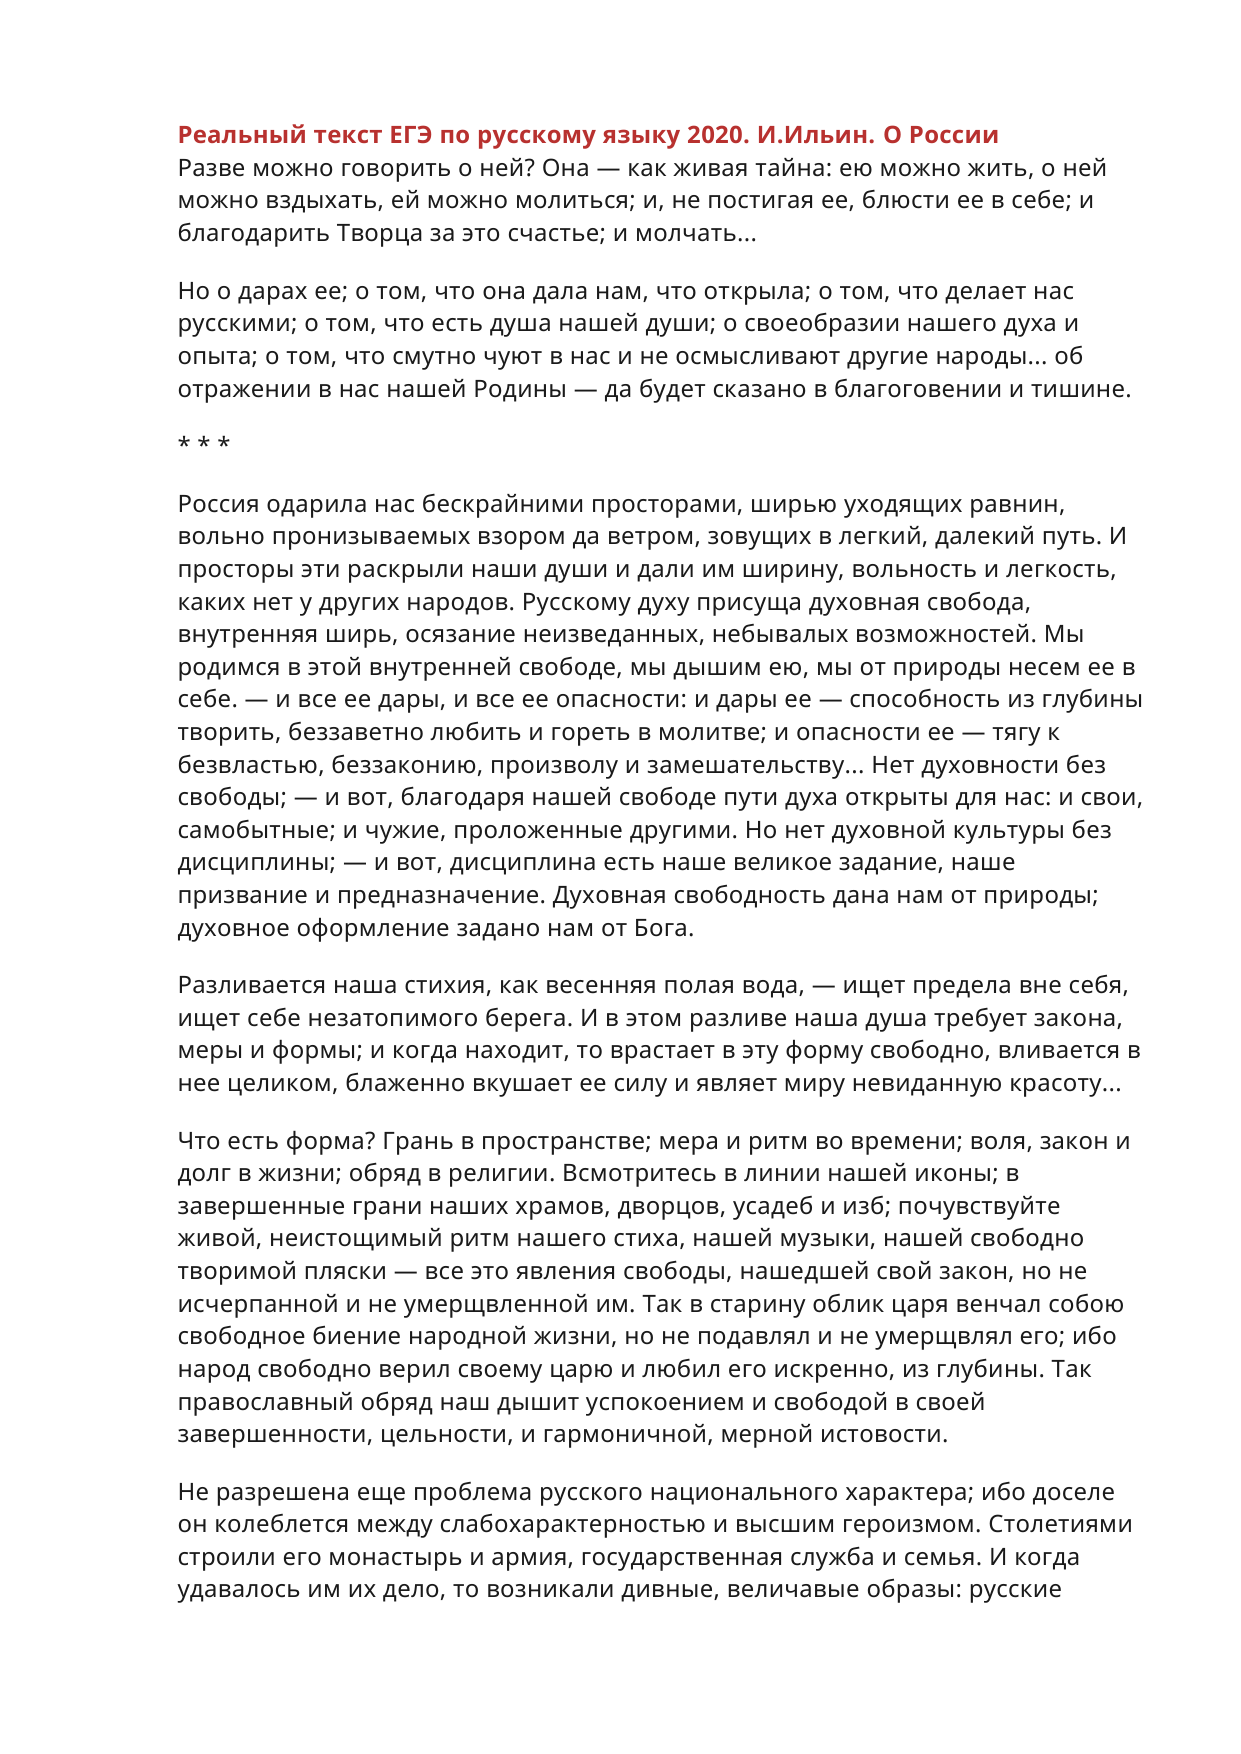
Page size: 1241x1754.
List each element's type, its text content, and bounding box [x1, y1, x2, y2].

text Разливается наша стихия, как весенняя полая вода, — ищет предела вне себя, ищет себе незатопимого берега. И в этом разливе наша душа требует закона, меры и формы; и когда находит, то врастает в эту форму свободно, вливается в нее целиком, блаженно вкушает ее силу и являет миру невиданную красоту... [177, 968, 1152, 1098]
text Россия одарила нас бескрайними просторами, ширью уходящих равнин, вольно пронизываемых взором да ветром, зовущих в легкий, далекий путь. И просторы эти раскрыли наши души и дали им ширину, вольность и легкость, каких нет у других народов. Русскому духу присуща духовная свобода, внутренняя ширь, осязание неизведанных, небывалых возможностей. Мы родимся в этой внутренней свободе, мы дышим ею, мы от природы несем ее в себе. — и все ее дары, и все ее опасности: и дары ее — способность из глубины творить, беззаветно любить и гореть в молитве; и опасности ее — тягу к безвластью, беззаконию, произволу и замешательству... Нет духовности без свободы; — и вот, благодаря нашей свободе пути духа открыты для нас: и свои, самобытные; и чужие, проложенные другими. Но нет духовной культуры без дисциплины; — и вот, дисциплина есть наше великое задание, наше призвание и предназначение. Духовная свободность дана нам от природы; духовное оформление задано нам от Бога. [177, 487, 1152, 943]
text * * * [177, 429, 1152, 462]
text Что есть форма? Грань в пространстве; мера и ритм во времени; воля, закон и долг в жизни; обряд в религии. Всмотритесь в линии нашей иконы; в завершенные грани наших храмов, дворцов, усадеб и изб; почувствуйте живой, неистощимый ритм нашего стиха, нашей музыки, нашей свободно творимой пляски — все это явления свободы, нашедшей свой закон, но не исчерпанной и не умерщвленной им. Так в старину облик царя венчал собою свободное биение народной жизни, но не подавлял и не умерщвлял его; ибо народ свободно верил своему царю и любил его искренно, из глубины. Так православный обряд наш дышит успокоением и свободой в своей завершенности, цельности, и гармоничной, мерной истовости. [177, 1123, 1152, 1449]
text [177, 1474, 1152, 1605]
text Но о дарах ее; о том, что она дала нам, что открыла; о том, что делает нас русскими; о том, что есть душа нашей души; о своеобразии нашего духа и опыта; о том, что смутно чуют в нас и не осмысливают другие народы... об отражении в нас нашей Родины — да будет сказано в благоговении и тишине. [177, 273, 1152, 404]
text Разве можно говорить о ней? Она — как живая тайна: ею можно жить, о ней можно вздыхать, ей можно молиться; и, не постигая ее, блюсти ее в себе; и благодарить Творца за это счастье; и молчать... [177, 151, 1152, 248]
text Реальный текст ЕГЭ по русскому языку 2020. И.Ильин. О России [177, 118, 1152, 151]
